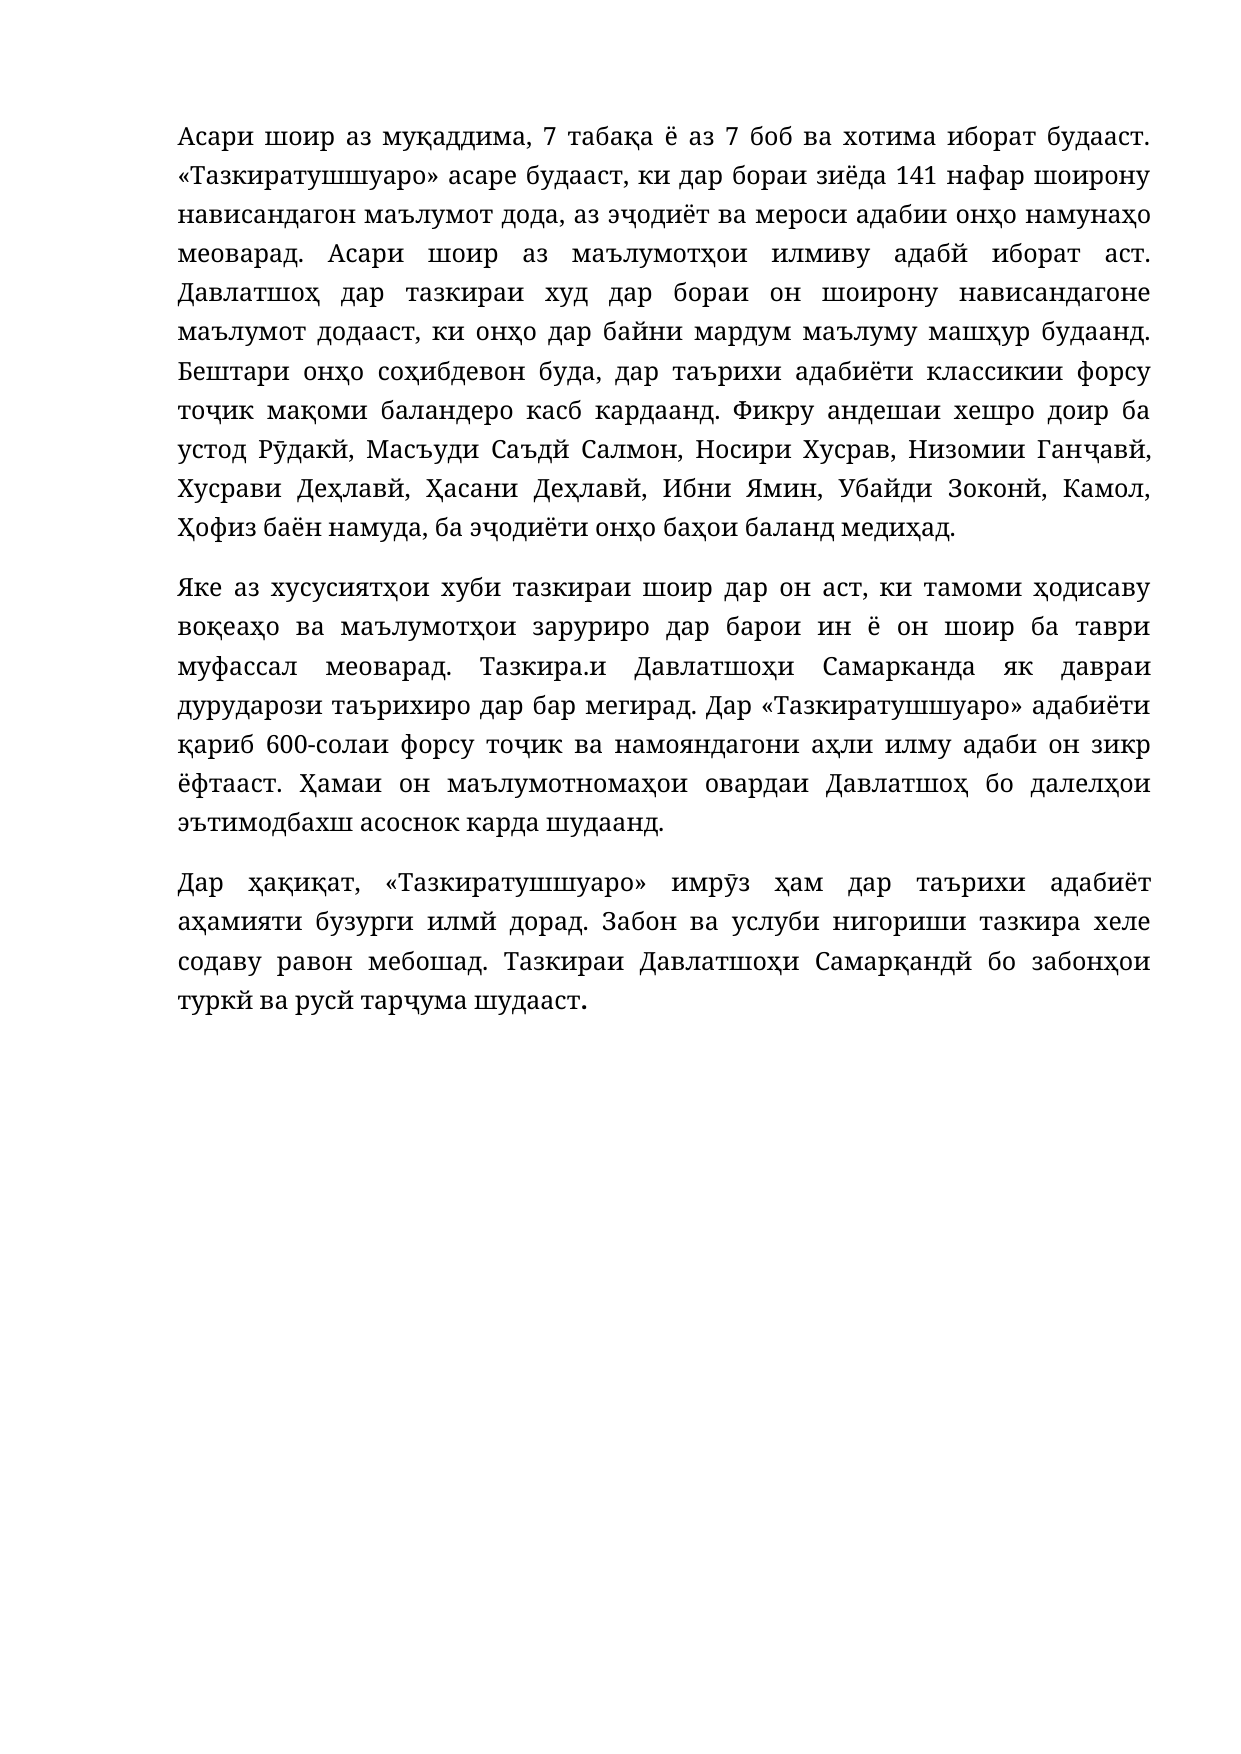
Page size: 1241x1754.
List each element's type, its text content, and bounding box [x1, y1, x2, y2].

text Асари шоир аз муқаддима, 7 табақа ё аз 7 боб ва хотима иборат будааст. «Тазкиратушшуаро» асаре будааст, ки дар бораи зиёда 141 нафар шоирону нависандагон маълумот дода, аз эҷодиёт ва мероси адабии онҳо намунаҳо меоварад. Асари шоир аз маълумотҳои илмиву адабй иборат аст. Давлатшоҳ дар тазкираи худ дар бораи он шоирону нависандагоне маълумот додааст, ки онҳо дар байни мардум маълуму машҳур будаанд. Бештари онҳо соҳибдевон буда, дар таърихи адабиёти классикии форсу тоҷик мақоми баландеро касб кардаанд. Фикру андешаи хешро доир ба устод Рӯдакй, Масъуди Саъдй Салмон, Носири Хусрав, Низомии Ганҷавй, Хусрави Деҳлавй, Ҳасани Деҳлавй, Ибни Ямин, Убайди Зоконй, Камол, Ҳофиз баён намуда, ба эҷодиёти онҳо баҳои баланд медиҳад. [177, 118, 1152, 544]
text Дар ҳақиқат, «Тазкиратушшуаро» имрӯз ҳам дар таърихи адабиёт аҳамияти бузурги илмй дорад. Забон ва услуби нигориши тазкира хеле содаву равон мебошад. Тазкираи Давлатшоҳи Самарқандй бо забонҳои туркй ва русй тарҷума шудааст. [177, 865, 1152, 1016]
text Яке аз хусусиятҳои хуби тазкираи шоир дар он аст, ки тамоми ҳодисаву воқеаҳо ва маълумотҳои заруриро дар барои ин ё он шоир ба таври муфассал меоварад. Тазкира.и Давлатшоҳи Самарканда як давраи дурударози таърихиро дар бар мегирад. Дар «Тазкиратушшуаро» адабиёти қариб 600-солаи форсу тоҷик ва намояндагони аҳли илму адаби он зикр ёфтааст. Ҳамаи он маълумотномаҳои овардаи Давлатшоҳ бо далелҳои эътимодбахш асоснок карда шудаанд. [177, 570, 1152, 839]
